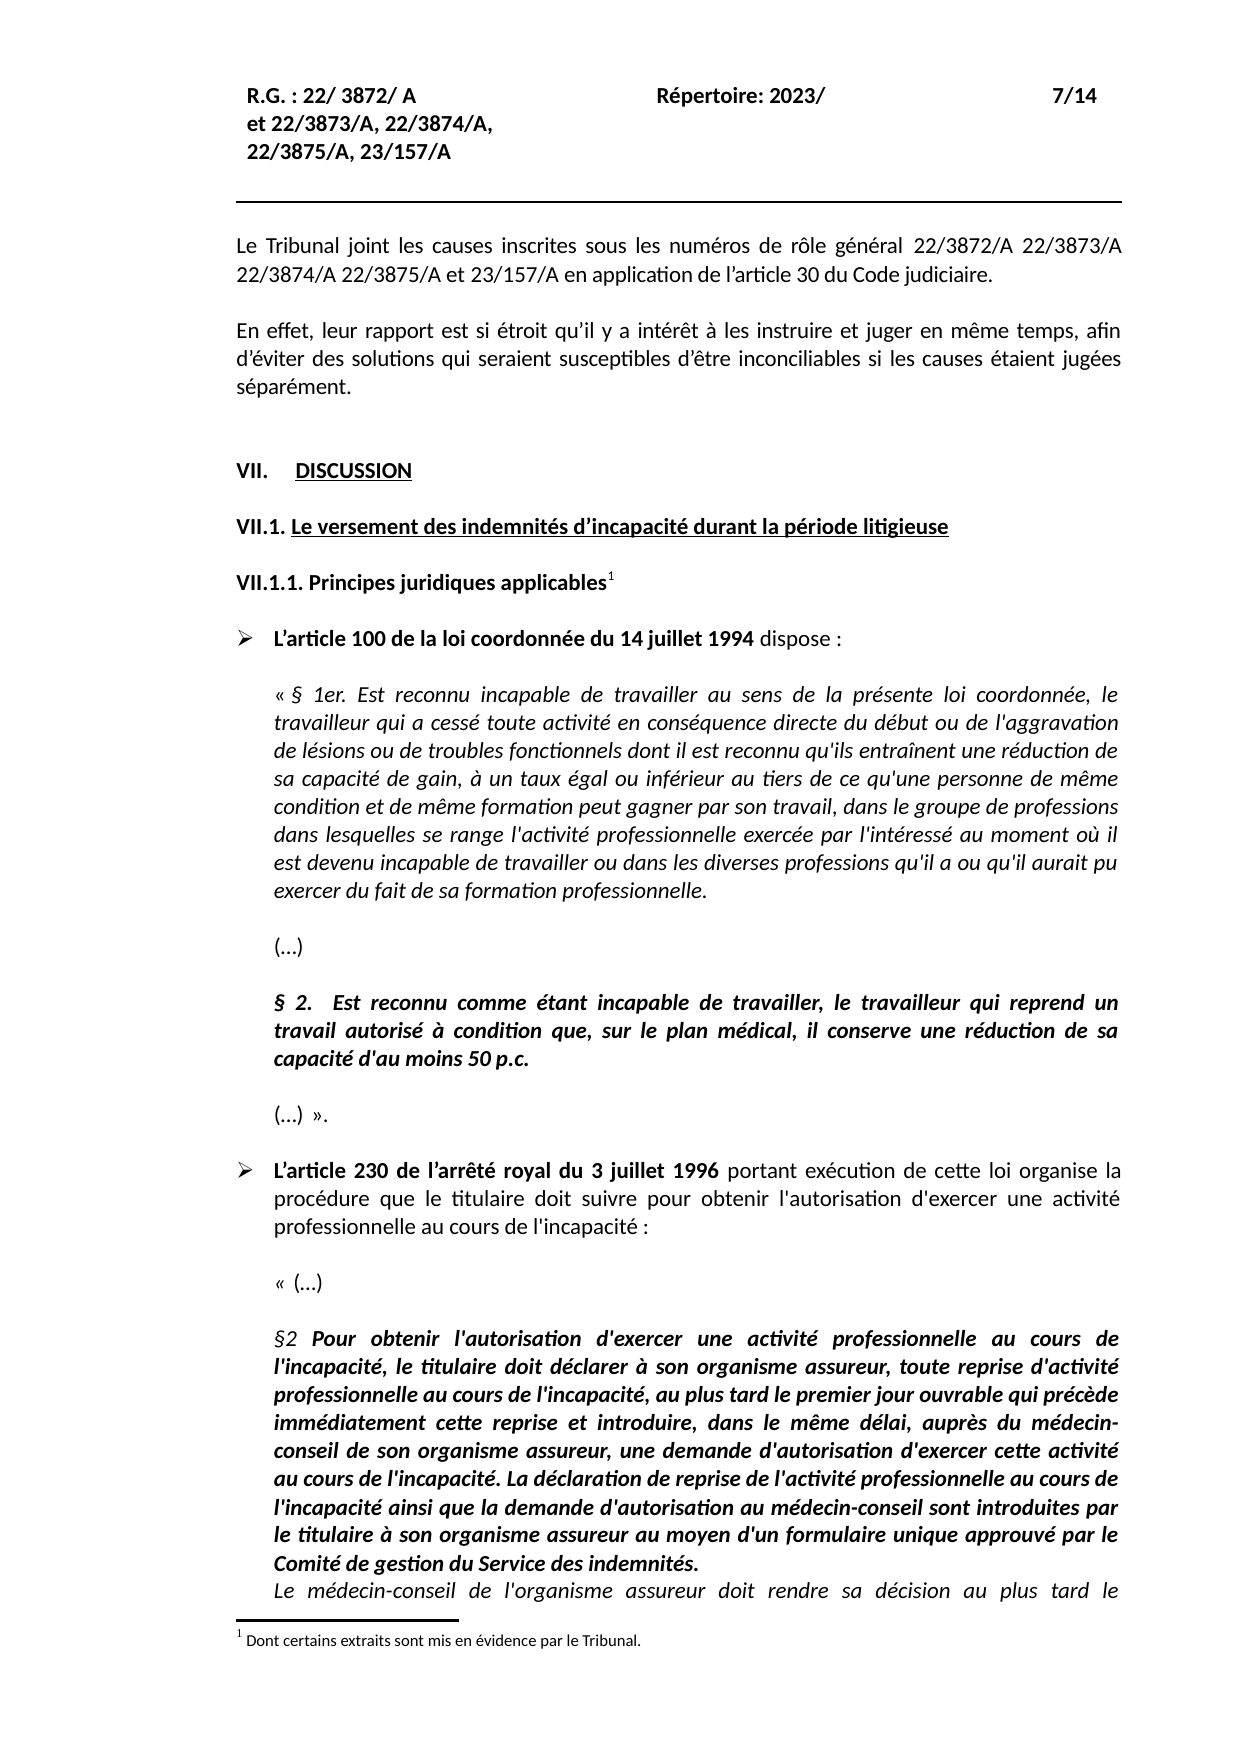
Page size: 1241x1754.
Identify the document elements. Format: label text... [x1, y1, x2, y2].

text Le Tribunal joint les causes inscrites sous les numéros de rôle général 22/3872/A 22/3873/A 22/3874/A 22/3875/A et 23/157/A en application de l’article 30 du Code judiciaire. [236, 232, 1122, 288]
list DISCUSSION [236, 456, 1122, 484]
text (…) [274, 932, 1122, 960]
text « (…) [236, 1268, 1122, 1296]
text VII.1. Le versement des indemnités d’incapacité durant la période litigieuse [236, 512, 1122, 540]
list L’article 230 de l’arrêté royal du 3 juillet 1996 portant exécution de cette loi organise la procédure que le titulaire doit suivre pour obtenir l'autorisation d'exercer une activité professionnelle au cours de l'incapacité : [236, 1156, 1122, 1240]
text VII.1.1. Principes juridiques applicables [236, 568, 1122, 596]
text « § 1er. Est reconnu incapable de travailler au sens de la présente loi coordonnée, le travailleur qui a cessé toute activité en conséquence directe du début ou de l'aggravation de lésions ou de troubles fonctionnels dont il est reconnu qu'ils entraînent une réduction de sa capacité de gain, à un taux égal ou inférieur au tiers de ce qu'une personne de même condition et de même formation peut gagner par son travail, dans le groupe de professions dans lesquelles se range l'activité professionnelle exercée par l'intéressé au moment où il est devenu incapable de travailler ou dans les diverses professions qu'il a ou qu'il aurait pu exercer du fait de sa formation professionnelle. [274, 680, 1122, 904]
text § 2. Est reconnu comme étant incapable de travailler, le travailleur qui reprend un travail autorisé à condition que, sur le plan médical, il conserve une réduction de sa capacité d'au moins 50 p.c. [274, 988, 1122, 1072]
text (…) ». [274, 1100, 1122, 1128]
text §2 Pour obtenir l'autorisation d'exercer une activité professionnelle au cours de l'incapacité, le titulaire doit déclarer à son organisme assureur, toute reprise d'activité professionnelle au cours de l'incapacité, au plus tard le premier jour ouvrable qui précède immédiatement cette reprise et introduire, dans le même délai, auprès du médecin-conseil de son organisme assureur, une demande d'autorisation d'exercer cette activité au cours de l'incapacité. La déclaration de reprise de l'activité professionnelle au cours de l'incapacité ainsi que la demande d'autorisation au médecin-conseil sont introduites par le titulaire à son organisme assureur au moyen d'un formulaire unique approuvé par le Comité de gestion du Service des indemnités. [274, 1324, 1122, 1577]
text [274, 1577, 1122, 1605]
list L’article 100 de la loi coordonnée du 14 juillet 1994 dispose : [236, 624, 1122, 652]
text En effet, leur rapport est si étroit qu’il y a intérêt à les instruire et juger en même temps, afin d’éviter des solutions qui seraient susceptibles d’être inconciliables si les causes étaient jugées séparément. [236, 316, 1122, 400]
